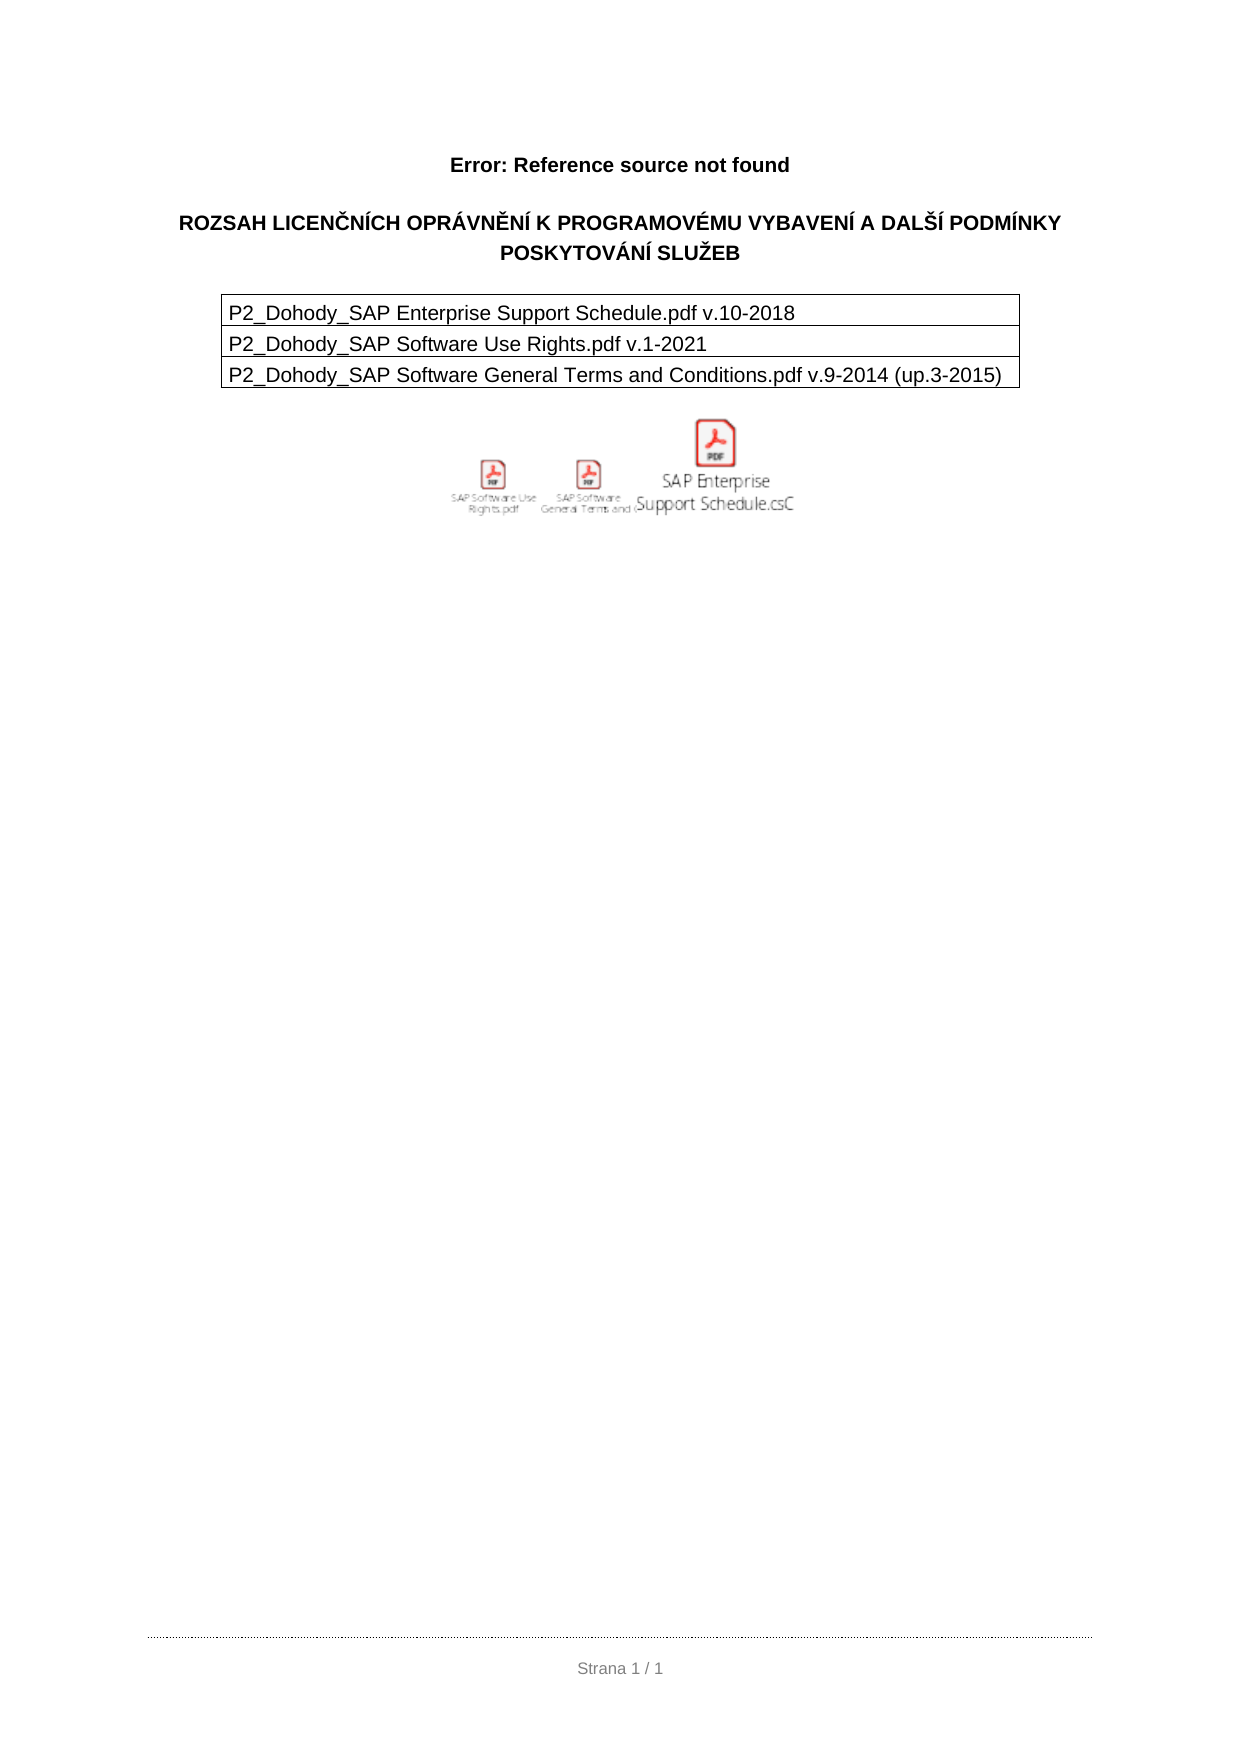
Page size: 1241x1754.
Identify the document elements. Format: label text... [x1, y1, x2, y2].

text Příloha č. 2 [148, 148, 1092, 177]
table_cell P2_Dohody_SAP Software General Terms and Conditions.pdf v.9-2014 (up.3-2015) [222, 357, 1019, 387]
text Rozsah licenčních oprávnění k Programovému vybavení a další podmínky poskytování Služeb [148, 206, 1092, 264]
table_header P2_Dohody_SAP Enterprise Support Schedule.pdf v.10-2018 [222, 295, 1019, 325]
table_cell P2_Dohody_SAP Software Use Rights.pdf v.1-2021 [222, 326, 1019, 356]
